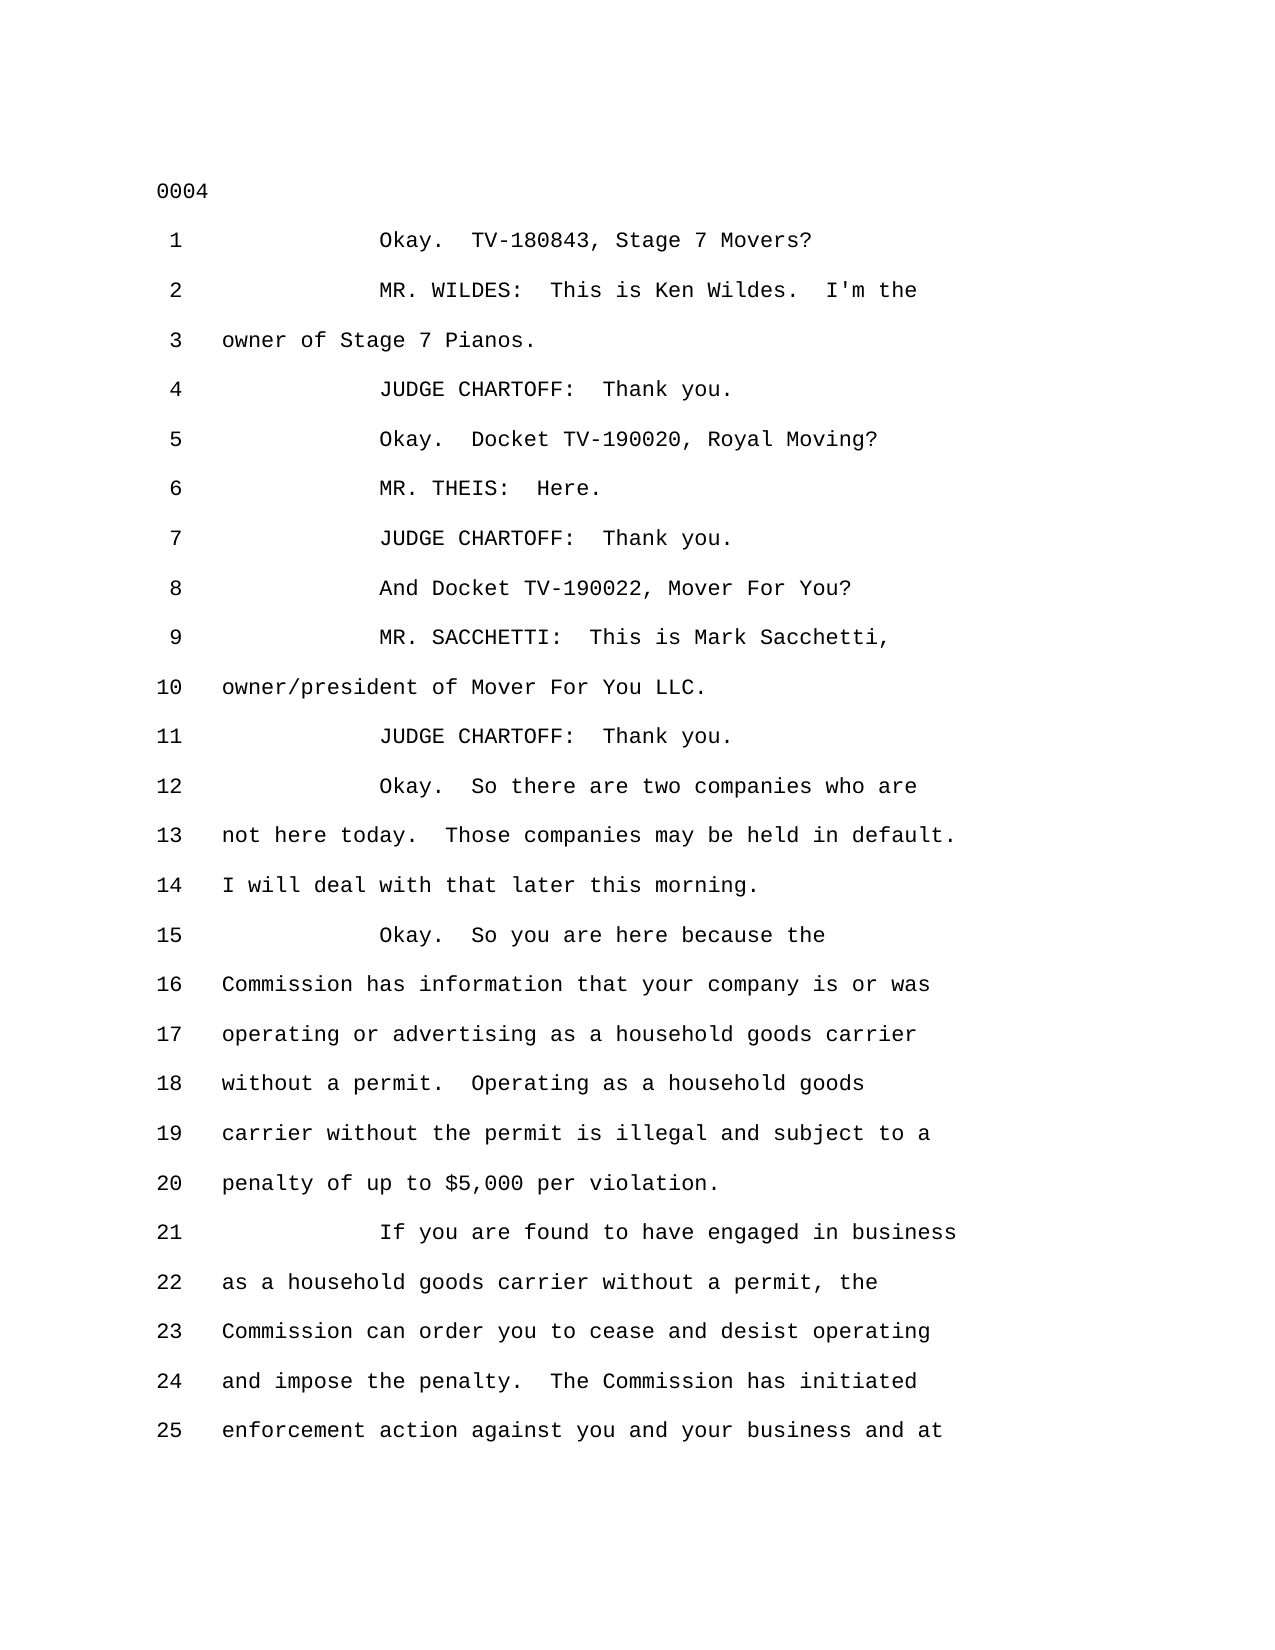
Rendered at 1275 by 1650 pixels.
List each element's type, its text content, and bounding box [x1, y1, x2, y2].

text 10 owner/president of Mover For You LLC. [156, 676, 1119, 701]
text 4 JUDGE CHARTOFF: Thank you. [156, 378, 1119, 403]
text 9 MR. SACCHETTI: This is Mark Sacchetti, [156, 626, 1119, 651]
text 7 JUDGE CHARTOFF: Thank you. [156, 527, 1119, 552]
text 0004 [156, 180, 1119, 205]
text 12 Okay. So there are two companies who are [156, 775, 1119, 800]
text 22 as a household goods carrier without a permit, the [156, 1271, 1119, 1296]
text 24 and impose the penalty. The Commission has initiated [156, 1370, 1119, 1395]
text 1 Okay. TV-180843, Stage 7 Movers? [156, 229, 1119, 254]
text 8 And Docket TV-190022, Mover For You? [156, 577, 1119, 601]
text 2 MR. WILDES: This is Ken Wildes. I'm the [156, 279, 1119, 304]
text 5 Okay. Docket TV-190020, Royal Moving? [156, 428, 1119, 453]
text 17 operating or advertising as a household goods carrier [156, 1023, 1119, 1048]
text 3 owner of Stage 7 Pianos. [156, 329, 1119, 353]
text 14 I will deal with that later this morning. [156, 874, 1119, 899]
text 15 Okay. So you are here because the [156, 924, 1119, 948]
text 16 Commission has information that your company is or was [156, 973, 1119, 998]
text 13 not here today. Those companies may be held in default. [156, 824, 1119, 849]
text 23 Commission can order you to cease and desist operating [156, 1320, 1119, 1345]
text 6 MR. THEIS: Here. [156, 477, 1119, 502]
text 25 enforcement action against you and your business and at [156, 1419, 1119, 1444]
text 11 JUDGE CHARTOFF: Thank you. [156, 725, 1119, 750]
text 19 carrier without the permit is illegal and subject to a [156, 1122, 1119, 1147]
text 21 If you are found to have engaged in business [156, 1221, 1119, 1246]
text 18 without a permit. Operating as a household goods [156, 1072, 1119, 1097]
text 20 penalty of up to $5,000 per violation. [156, 1172, 1119, 1196]
